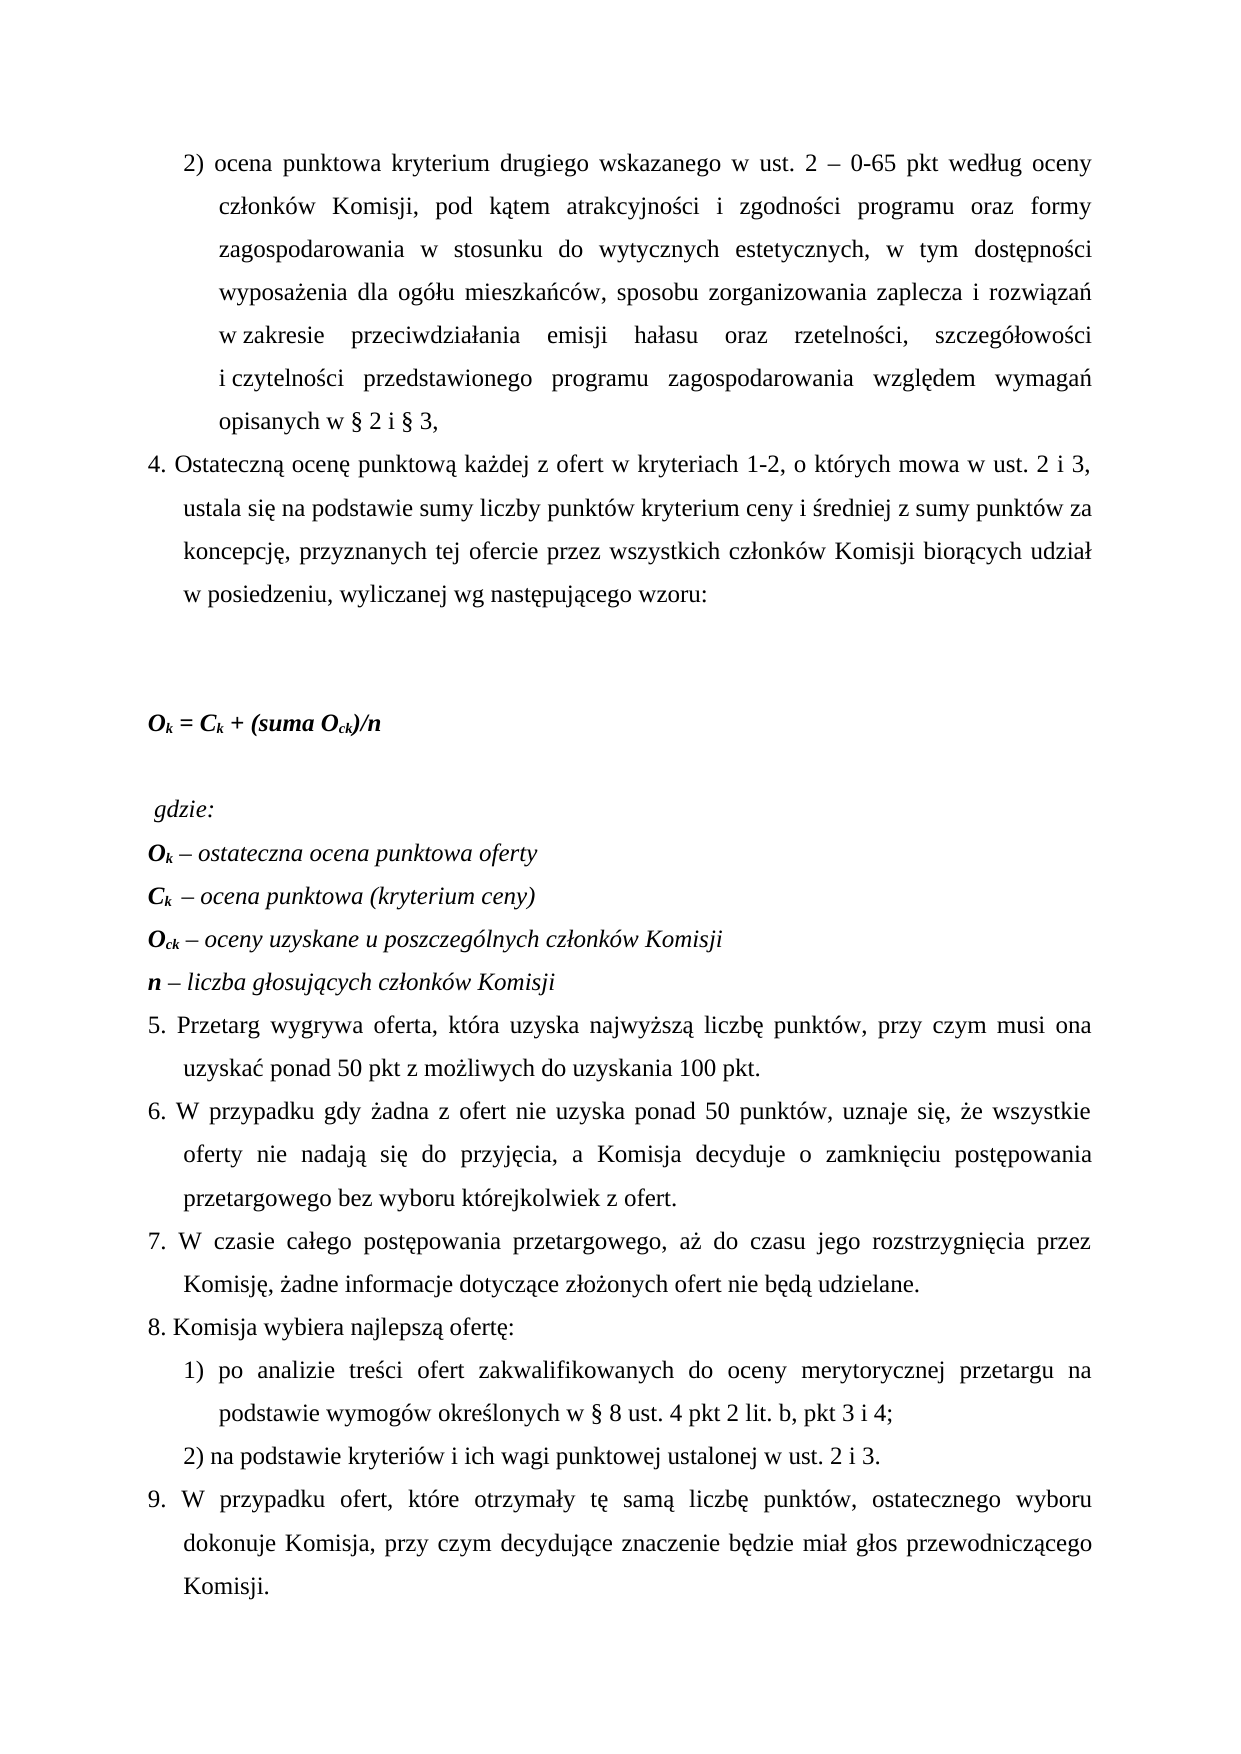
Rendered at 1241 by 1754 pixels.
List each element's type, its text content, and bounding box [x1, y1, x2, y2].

text gdzie: [148, 794, 1093, 823]
text Ock – oceny uzyskane u poszczególnych członków Komisji [148, 924, 1093, 953]
text 9. W przypadku ofert, które otrzymały tę samą liczbę punktów, ostatecznego wyboru dokonuje Komisja, przy czym decydujące znaczenie będzie miał głos przewodniczącego Komisji. [148, 1484, 1093, 1599]
text Ok – ostateczna ocena punktowa oferty [148, 838, 1093, 866]
text 7. W czasie całego postępowania przetargowego, aż do czasu jego rozstrzygnięcia przez Komisję, żadne informacje dotyczące złożonych ofert nie będą udzielane. [148, 1226, 1093, 1298]
text Ck – ocena punktowa (kryterium ceny) [148, 881, 1093, 909]
text 5. Przetarg wygrywa oferta, która uzyska najwyższą liczbę punktów, przy czym musi ona uzyskać ponad 50 pkt z możliwych do uzyskania 100 pkt. [148, 1010, 1093, 1082]
text 8. Komisja wybiera najlepszą ofertę: [148, 1312, 1093, 1341]
text 2) na podstawie kryteriów i ich wagi punktowej ustalonej w ust. 2 i 3. [183, 1441, 1093, 1470]
text Ok = Ck + (suma Ock)/n [148, 708, 1093, 737]
text 6. W przypadku gdy żadna z ofert nie uzyska ponad 50 punktów, uznaje się, że wszystkie oferty nie nadają się do przyjęcia, a Komisja decyduje o zamknięciu postępowania przetargowego bez wyboru którejkolwiek z ofert. [148, 1096, 1093, 1211]
text n – liczba głosujących członków Komisji [148, 967, 1093, 996]
text 1) po analizie treści ofert zakwalifikowanych do oceny merytorycznej przetargu na podstawie wymogów określonych w § 8 ust. 4 pkt 2 lit. b, pkt 3 i 4; [183, 1355, 1093, 1427]
text 2) ocena punktowa kryterium drugiego wskazanego w ust. 2 – 0-65 pkt według oceny członków Komisji, pod kątem atrakcyjności i zgodności programu oraz formy zagospodarowania w stosunku do wytycznych estetycznych, w tym dostępności wyposażenia dla ogółu mieszkańców, sposobu zorganizowania zaplecza i rozwiązań w zakresie przeciwdziałania emisji hałasu oraz rzetelności, szczegółowości i czytelności przedstawionego programu zagospodarowania względem wymagań opisanych w § 2 i § 3, [183, 148, 1093, 435]
text 4. Ostateczną ocenę punktową każdej z ofert w kryteriach 1-2, o których mowa w ust. 2 i 3, ustala się na podstawie sumy liczby punktów kryterium ceny i średniej z sumy punktów za koncepcję, przyznanych tej ofercie przez wszystkich członków Komisji biorących udział w posiedzeniu, wyliczanej wg następującego wzoru: [148, 449, 1093, 608]
